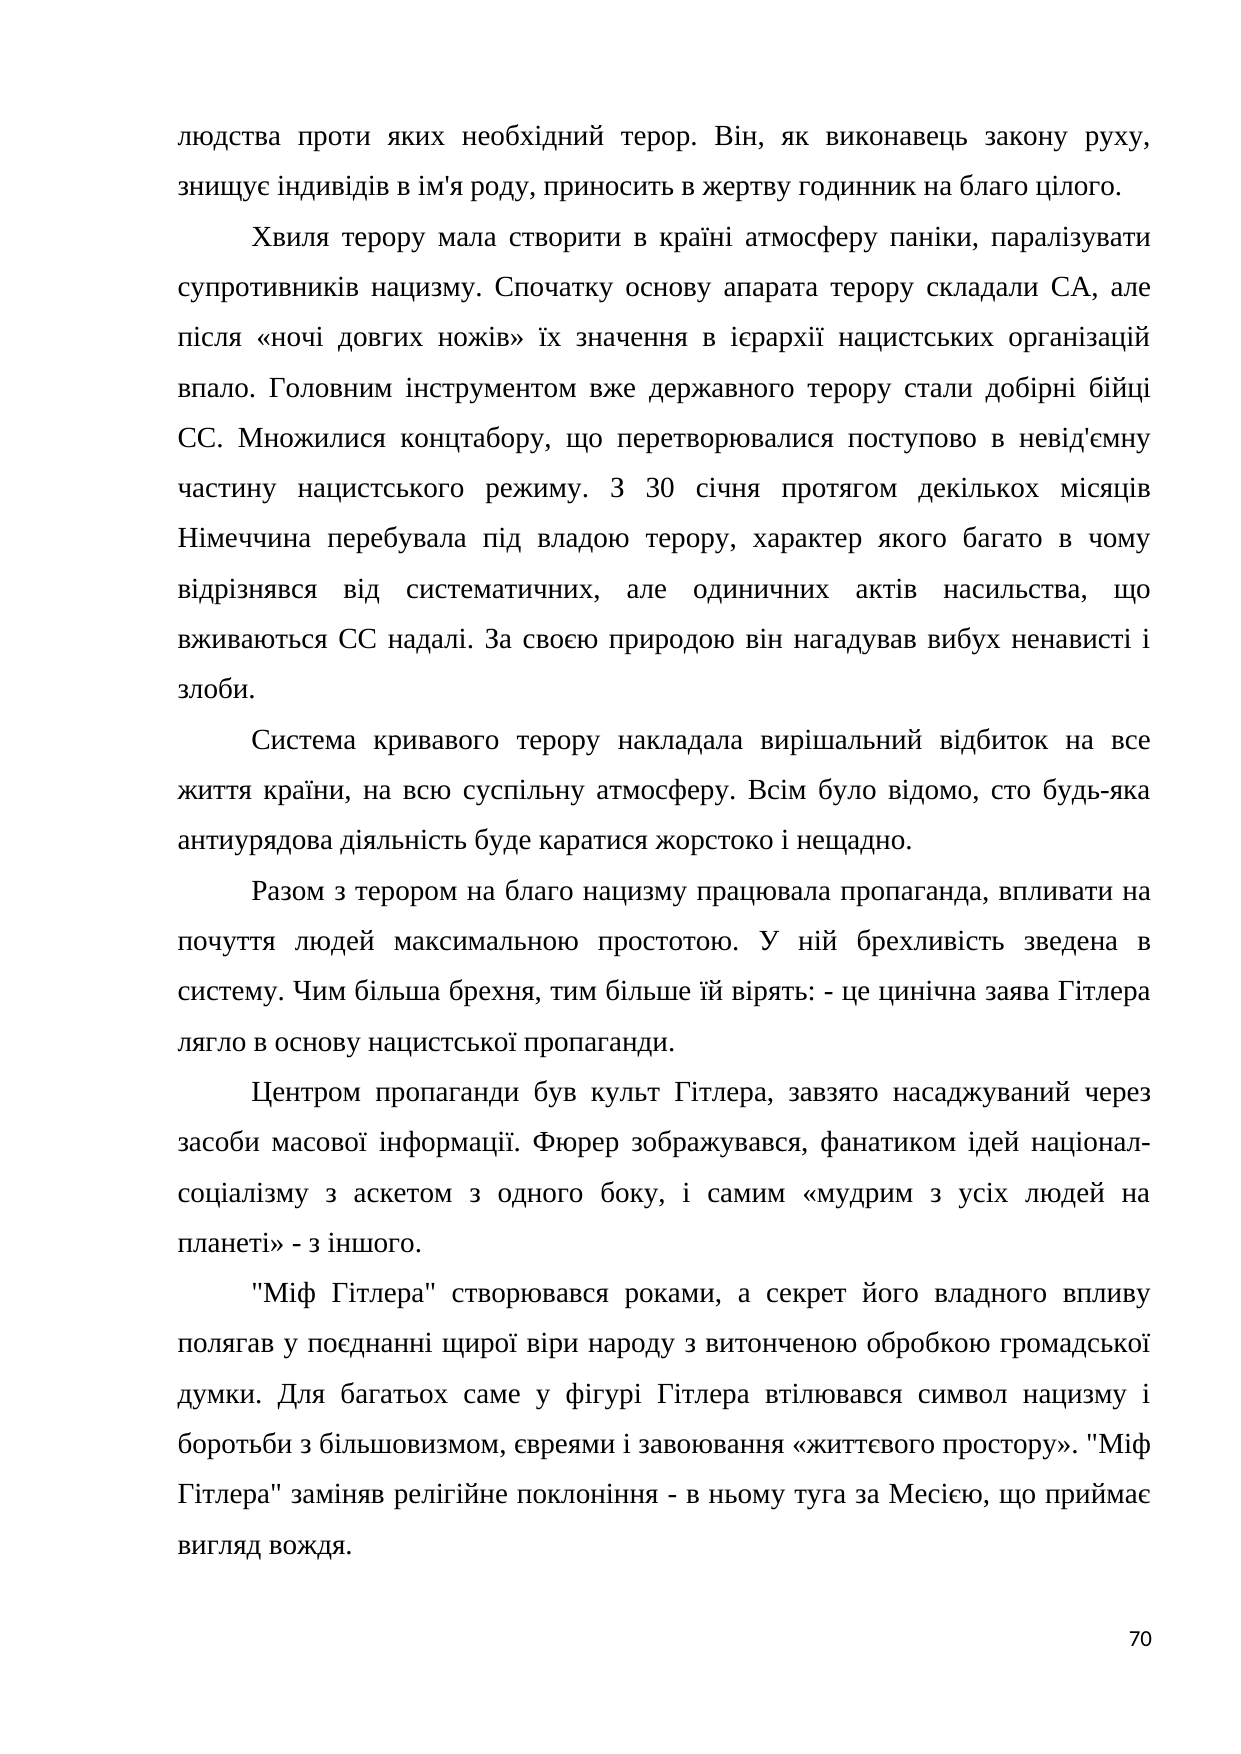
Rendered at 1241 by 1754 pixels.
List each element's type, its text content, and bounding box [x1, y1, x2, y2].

text Разом з терором на благо нацизму працювала пропаганда, впливати на почуття людей максимальною простотою. У ній брехливість зведена в систему. Чим більша брехня, тим більше їй вірять: - це цинічна заява Гітлера лягло в основу нацистської пропаганди. [177, 873, 1152, 1057]
text Центром пропаганди був культ Гітлера, завзято насаджуваний через засоби масової інформації. Фюрер зображувався, фанатиком ідей націонал-соціалізму з аскетом з одного боку, і самим «мудрим з усіх людей на планеті» - з іншого. [177, 1074, 1152, 1258]
text "Міф Гітлера" створювався роками, а секрет його владного впливу полягав у поєднанні щирої віри народу з витонченою обробкою громадської думки. Для багатьох саме у фігурі Гітлера втілювався символ нацизму і боротьби з більшовизмом, євреями і завоювання «життєвого простору». "Міф Гітлера" заміняв релігійне поклоніння - в ньому туга за Месією, що приймає вигляд вождя. [177, 1275, 1152, 1560]
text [177, 118, 1152, 202]
text Система кривавого терору накладала вирішальний відбиток на все життя країни, на всю суспільну атмосферу. Всім було відомо, сто будь-яка антиурядова діяльність буде каратися жорстоко і нещадно. [177, 722, 1152, 856]
text Хвиля терору мала створити в країні атмосферу паніки, паралізувати супротивників нацизму. Спочатку основу апарата терору складали СА, але після «ночі довгих ножів» їх значення в ієрархії нацистських організацій впало. Головним інструментом вже державного терору стали добірні бійці СС. Множилися концтабору, що перетворювалися поступово в невід'ємну частину нацистського режиму. З 30 січня протягом декількох місяців Німеччина перебувала під владою терору, характер якого багато в чому відрізнявся від систематичних, але одиничних актів насильства, що вживаються СС надалі. За своєю природою він нагадував вибух ненависті і злоби. [177, 219, 1152, 705]
